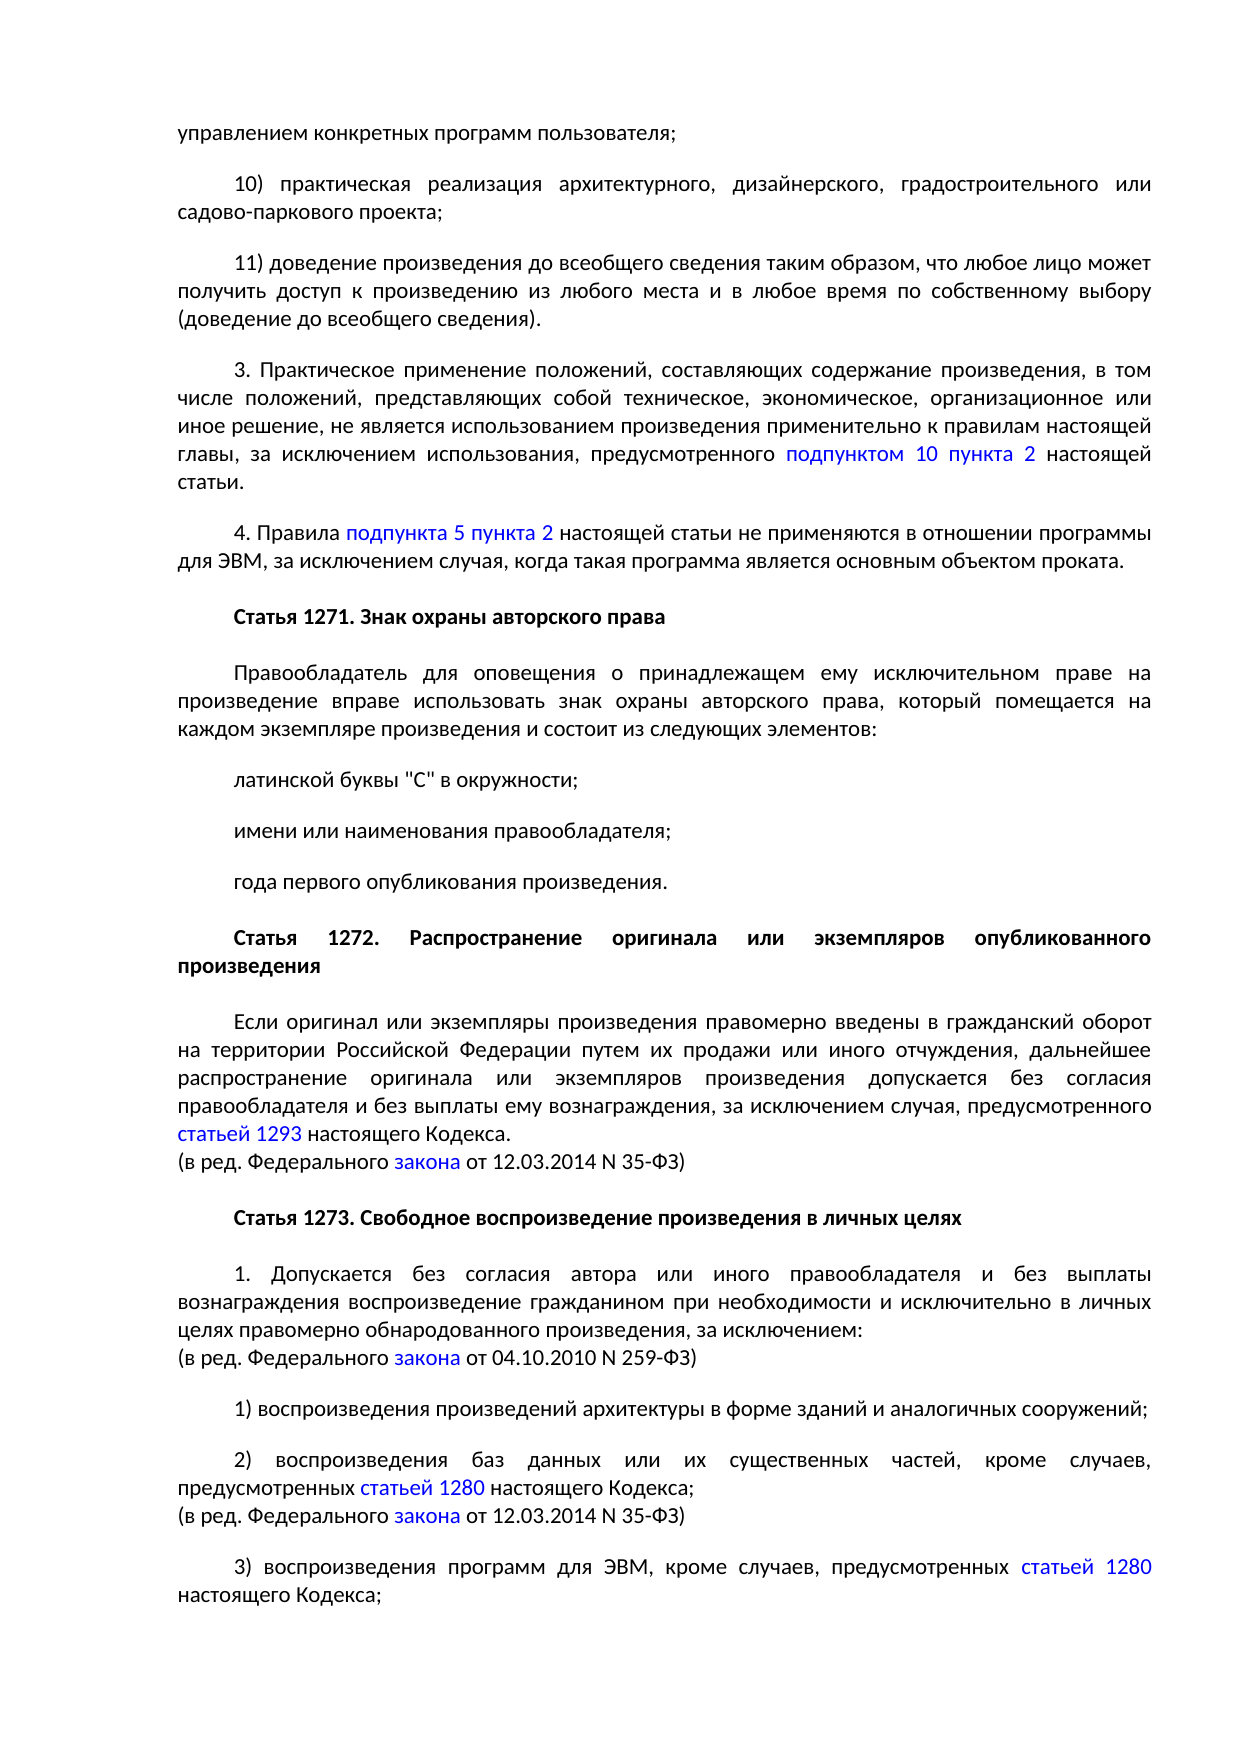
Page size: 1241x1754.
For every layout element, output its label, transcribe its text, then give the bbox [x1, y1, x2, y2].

text 2) воспроизведения баз данных или их существенных частей, кроме случаев, предусмотренных статьей 1280 настоящего Кодекса; [177, 1445, 1152, 1501]
text 3. Практическое применение положений, составляющих содержание произведения, в том числе положений, представляющих собой техническое, экономическое, организационное или иное решение, не является использованием произведения применительно к правилам настоящей главы, за исключением использования, предусмотренного подпунктом 10 пункта 2 настоящей статьи. [177, 355, 1152, 495]
title Статья 1272. Распространение оригинала или экземпляров опубликованного произведения [177, 923, 1152, 979]
text Правообладатель для оповещения о принадлежащем ему исключительном праве на произведение вправе использовать знак охраны авторского права, который помещается на каждом экземпляре произведения и состоит из следующих элементов: [177, 658, 1152, 742]
text 10) практическая реализация архитектурного, дизайнерского, градостроительного или садово-паркового проекта; [177, 169, 1152, 225]
text имени или наименования правообладателя; [177, 816, 1152, 844]
text Если оригинал или экземпляры произведения правомерно введены в гражданский оборот на территории Российской Федерации путем их продажи или иного отчуждения, дальнейшее распространение оригинала или экземпляров произведения допускается без согласия правообладателя и без выплаты ему вознаграждения, за исключением случая, предусмотренного статьей 1293 настоящего Кодекса. [177, 1007, 1152, 1147]
text 1. Допускается без согласия автора или иного правообладателя и без выплаты вознаграждения воспроизведение гражданином при необходимости и исключительно в личных целях правомерно обнародованного произведения, за исключением: [177, 1259, 1152, 1343]
text латинской буквы "C" в окружности; [177, 765, 1152, 793]
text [177, 118, 1152, 146]
text (в ред. Федерального закона от 12.03.2014 N 35-ФЗ) [177, 1501, 1152, 1529]
text (в ред. Федерального закона от 04.10.2010 N 259-ФЗ) [177, 1343, 1152, 1371]
title Статья 1273. Свободное воспроизведение произведения в личных целях [177, 1203, 1152, 1231]
text года первого опубликования произведения. [177, 867, 1152, 895]
title Статья 1271. Знак охраны авторского права [177, 602, 1152, 630]
text 3) воспроизведения программ для ЭВМ, кроме случаев, предусмотренных статьей 1280 настоящего Кодекса; [177, 1552, 1152, 1608]
text (в ред. Федерального закона от 12.03.2014 N 35-ФЗ) [177, 1147, 1152, 1175]
text 4. Правила подпункта 5 пункта 2 настоящей статьи не применяются в отношении программы для ЭВМ, за исключением случая, когда такая программа является основным объектом проката. [177, 518, 1152, 574]
text 11) доведение произведения до всеобщего сведения таким образом, что любое лицо может получить доступ к произведению из любого места и в любое время по собственному выбору (доведение до всеобщего сведения). [177, 248, 1152, 332]
text 1) воспроизведения произведений архитектуры в форме зданий и аналогичных сооружений; [177, 1394, 1152, 1422]
